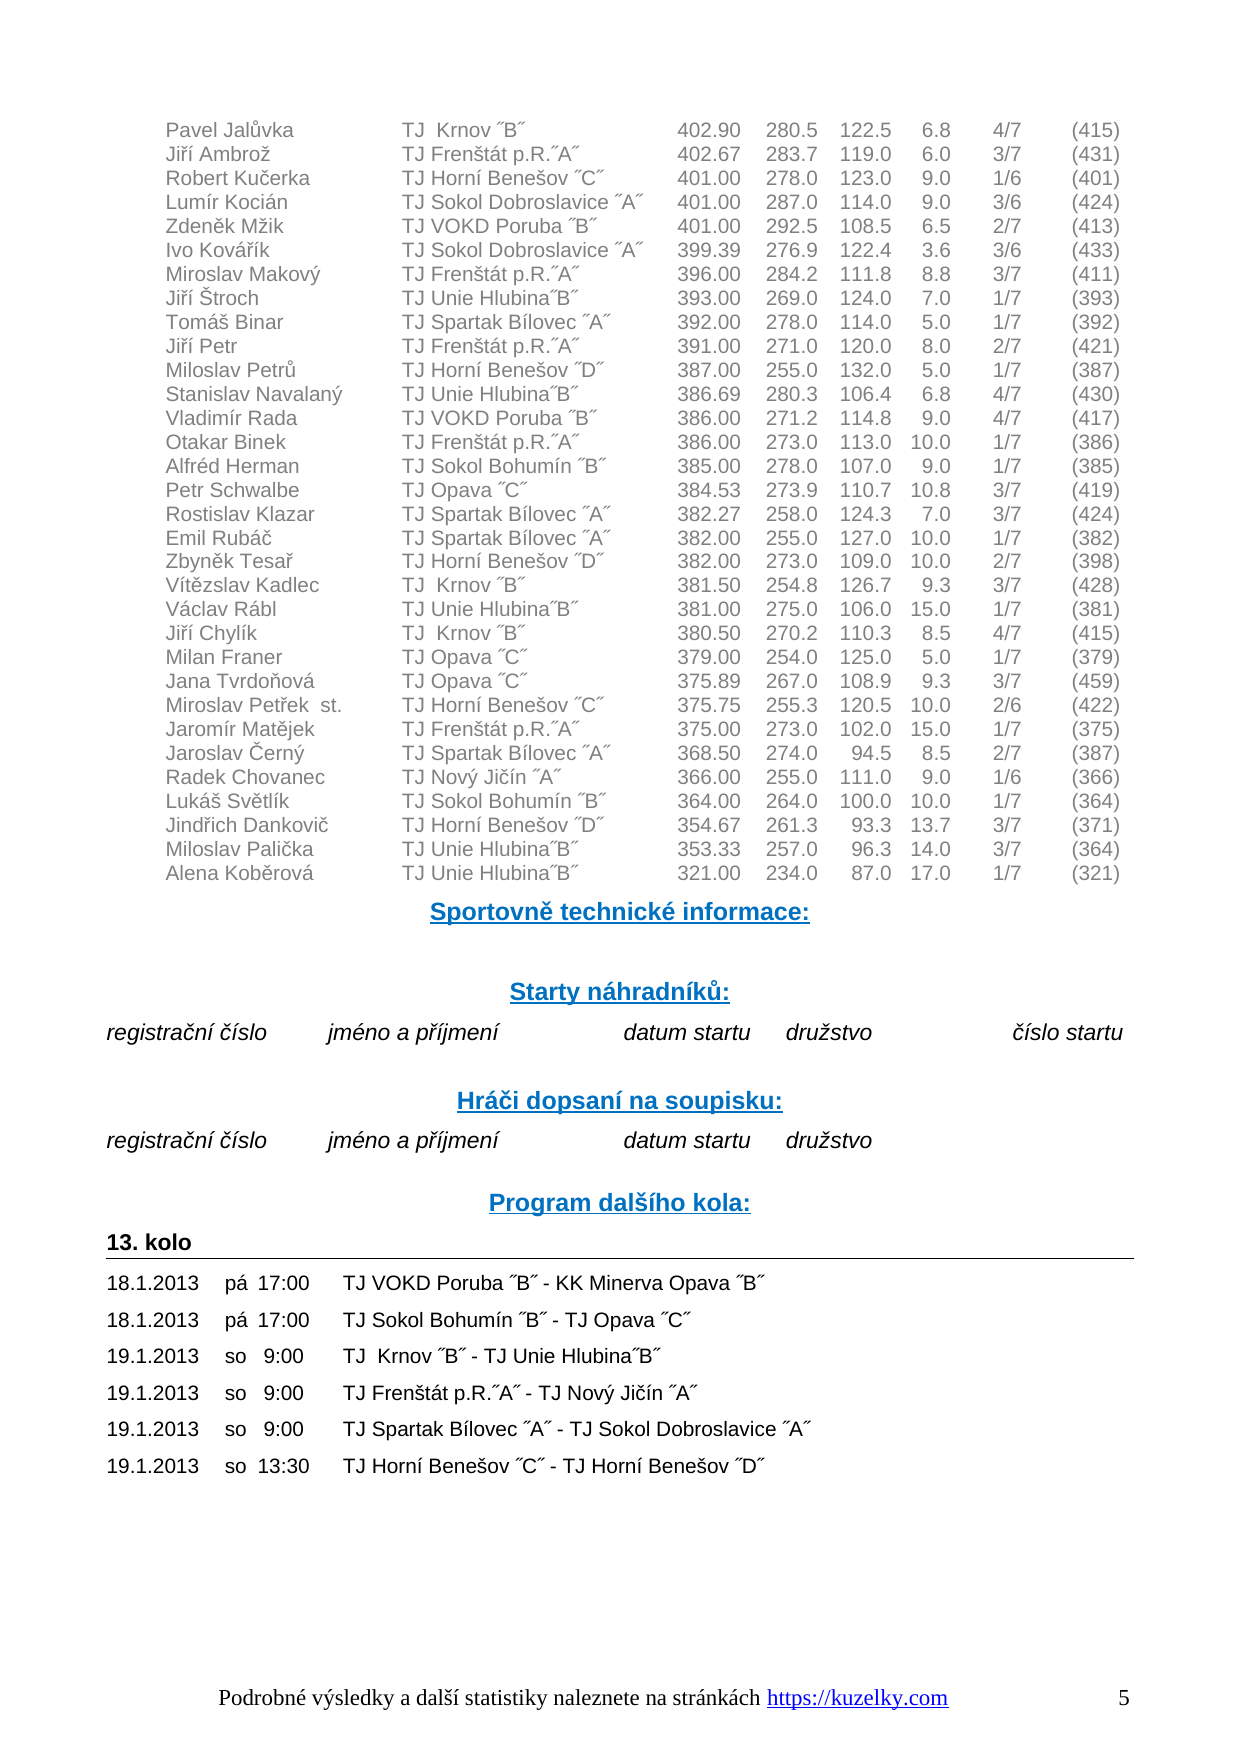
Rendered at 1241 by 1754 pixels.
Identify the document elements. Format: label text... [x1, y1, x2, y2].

text Vladimír Rada TJ VOKD Poruba ˝B˝ 386.00 271.2 114.8 9.0 4/7 (417) [106, 406, 1134, 429]
text registrační číslo jméno a příjmení datum startu družstvo číslo startu [106, 1019, 1134, 1045]
text Tomáš Binar TJ Spartak Bílovec ˝A˝ 392.00 278.0 114.0 5.0 1/7 (392) [106, 310, 1134, 334]
text Jaromír Matějek TJ Frenštát p.R.˝A˝ 375.00 273.0 102.0 15.0 1/7 (375) [106, 717, 1134, 741]
text Jana Tvrdoňová TJ Opava ˝C˝ 375.89 267.0 108.9 9.3 3/7 (459) [106, 669, 1134, 693]
text Pavel Jalůvka TJ Krnov ˝B˝ 402.90 280.5 122.5 6.8 4/7 (415) [106, 118, 1134, 142]
text Vítězslav Kadlec TJ Krnov ˝B˝ 381.50 254.8 126.7 9.3 3/7 (428) [106, 573, 1134, 597]
text 19.1.2013 so 9:00 TJ Krnov ˝B˝ - TJ Unie Hlubina˝B˝ [106, 1344, 1134, 1368]
text Sportovně technické informace: [94, 897, 1145, 926]
text Jiří Chylík TJ Krnov ˝B˝ 380.50 270.2 110.3 8.5 4/7 (415) [106, 621, 1134, 645]
text Lukáš Světlík TJ Sokol Bohumín ˝B˝ 364.00 264.0 100.0 10.0 1/7 (364) [106, 789, 1134, 813]
text Zbyněk Tesař TJ Horní Benešov ˝D˝ 382.00 273.0 109.0 10.0 2/7 (398) [106, 549, 1134, 573]
text Miroslav Makový TJ Frenštát p.R.˝A˝ 396.00 284.2 111.8 8.8 3/7 (411) [106, 262, 1134, 286]
text 19.1.2013 so 13:30 TJ Horní Benešov ˝C˝ - TJ Horní Benešov ˝D˝ [106, 1453, 1134, 1477]
text Otakar Binek TJ Frenštát p.R.˝A˝ 386.00 273.0 113.0 10.0 1/7 (386) [106, 429, 1134, 453]
text registrační číslo jméno a příjmení datum startu družstvo [106, 1127, 1134, 1154]
text Alena Koběrová TJ Unie Hlubina˝B˝ 321.00 234.0 87.0 17.0 1/7 (321) [106, 861, 1134, 885]
text Emil Rubáč TJ Spartak Bílovec ˝A˝ 382.00 255.0 127.0 10.0 1/7 (382) [106, 525, 1134, 549]
text 19.1.2013 so 9:00 TJ Frenštát p.R.˝A˝ - TJ Nový Jičín ˝A˝ [106, 1381, 1134, 1404]
text Miroslav Petřek st. TJ Horní Benešov ˝C˝ 375.75 255.3 120.5 10.0 2/6 (422) [106, 693, 1134, 717]
text Jindřich Dankovič TJ Horní Benešov ˝D˝ 354.67 261.3 93.3 13.7 3/7 (371) [106, 813, 1134, 837]
text Miloslav Petrů TJ Horní Benešov ˝D˝ 387.00 255.0 132.0 5.0 1/7 (387) [106, 358, 1134, 382]
text 18.1.2013 pá 17:00 TJ VOKD Poruba ˝B˝ - KK Minerva Opava ˝B˝ [106, 1271, 1134, 1295]
text Robert Kučerka TJ Horní Benešov ˝C˝ 401.00 278.0 123.0 9.0 1/6 (401) [106, 166, 1134, 190]
text Miloslav Palička TJ Unie Hlubina˝B˝ 353.33 257.0 96.3 14.0 3/7 (364) [106, 837, 1134, 861]
text Alfréd Herman TJ Sokol Bohumín ˝B˝ 385.00 278.0 107.0 9.0 1/7 (385) [106, 453, 1134, 477]
text Jiří Petr TJ Frenštát p.R.˝A˝ 391.00 271.0 120.0 8.0 2/7 (421) [106, 334, 1134, 358]
text Rostislav Klazar TJ Spartak Bílovec ˝A˝ 382.27 258.0 124.3 7.0 3/7 (424) [106, 501, 1134, 525]
text Ivo Kovářík TJ Sokol Dobroslavice ˝A˝ 399.39 276.9 122.4 3.6 3/6 (433) [106, 238, 1134, 262]
text Jiří Ambrož TJ Frenštát p.R.˝A˝ 402.67 283.7 119.0 6.0 3/7 (431) [106, 142, 1134, 166]
text 18.1.2013 pá 17:00 TJ Sokol Bohumín ˝B˝ - TJ Opava ˝C˝ [106, 1308, 1134, 1332]
text Petr Schwalbe TJ Opava ˝C˝ 384.53 273.9 110.7 10.8 3/7 (419) [106, 477, 1134, 501]
text Jiří Štroch TJ Unie Hlubina˝B˝ 393.00 269.0 124.0 7.0 1/7 (393) [106, 286, 1134, 310]
text 19.1.2013 so 9:00 TJ Spartak Bílovec ˝A˝ - TJ Sokol Dobroslavice ˝A˝ [106, 1417, 1134, 1441]
text Václav Rábl TJ Unie Hlubina˝B˝ 381.00 275.0 106.0 15.0 1/7 (381) [106, 597, 1134, 621]
text Starty náhradníků: [94, 977, 1145, 1006]
text Jaroslav Černý TJ Spartak Bílovec ˝A˝ 368.50 274.0 94.5 8.5 2/7 (387) [106, 741, 1134, 765]
text Zdeněk Mžik TJ VOKD Poruba ˝B˝ 401.00 292.5 108.5 6.5 2/7 (413) [106, 214, 1134, 238]
text Lumír Kocián TJ Sokol Dobroslavice ˝A˝ 401.00 287.0 114.0 9.0 3/6 (424) [106, 190, 1134, 214]
text Radek Chovanec TJ Nový Jičín ˝A˝ 366.00 255.0 111.0 9.0 1/6 (366) [106, 765, 1134, 789]
text 13. kolo [106, 1229, 1134, 1258]
text Milan Franer TJ Opava ˝C˝ 379.00 254.0 125.0 5.0 1/7 (379) [106, 645, 1134, 669]
text Stanislav Navalaný TJ Unie Hlubina˝B˝ 386.69 280.3 106.4 6.8 4/7 (430) [106, 382, 1134, 406]
text Program dalšího kola: [94, 1188, 1145, 1217]
text Hráči dopsaní na soupisku: [94, 1057, 1145, 1115]
